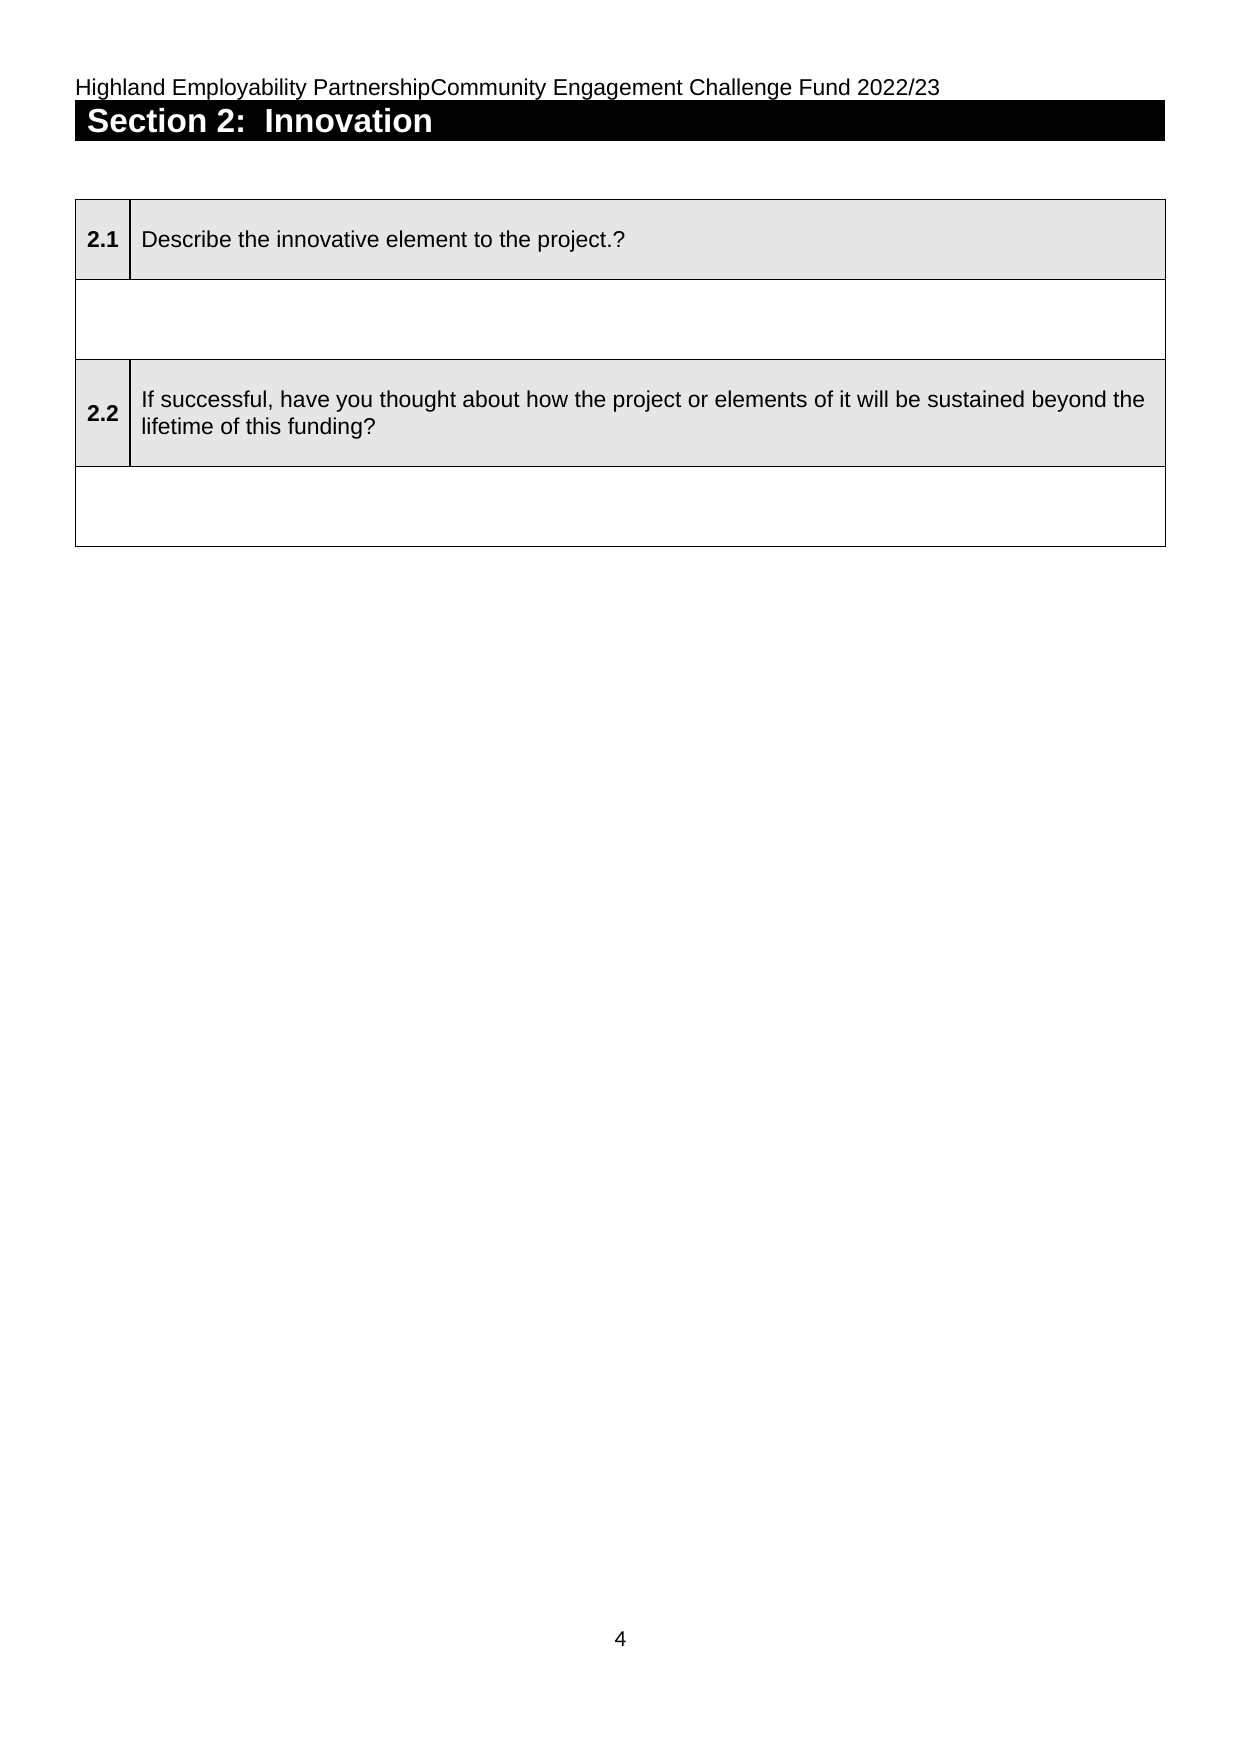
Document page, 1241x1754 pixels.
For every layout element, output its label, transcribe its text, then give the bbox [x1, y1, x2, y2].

table_cell [76, 280, 1165, 359]
table_header 2.1 [76, 200, 129, 279]
table_cell [76, 467, 1165, 546]
table_header Describe the innovative element to the project.? [131, 200, 1165, 279]
table_header Section 2: Innovation [76, 101, 1164, 140]
table_cell If successful, have you thought about how the project or elements of it will be sustained beyond the lifetime of this funding? [131, 360, 1165, 466]
table_cell 2.2 [76, 360, 129, 466]
